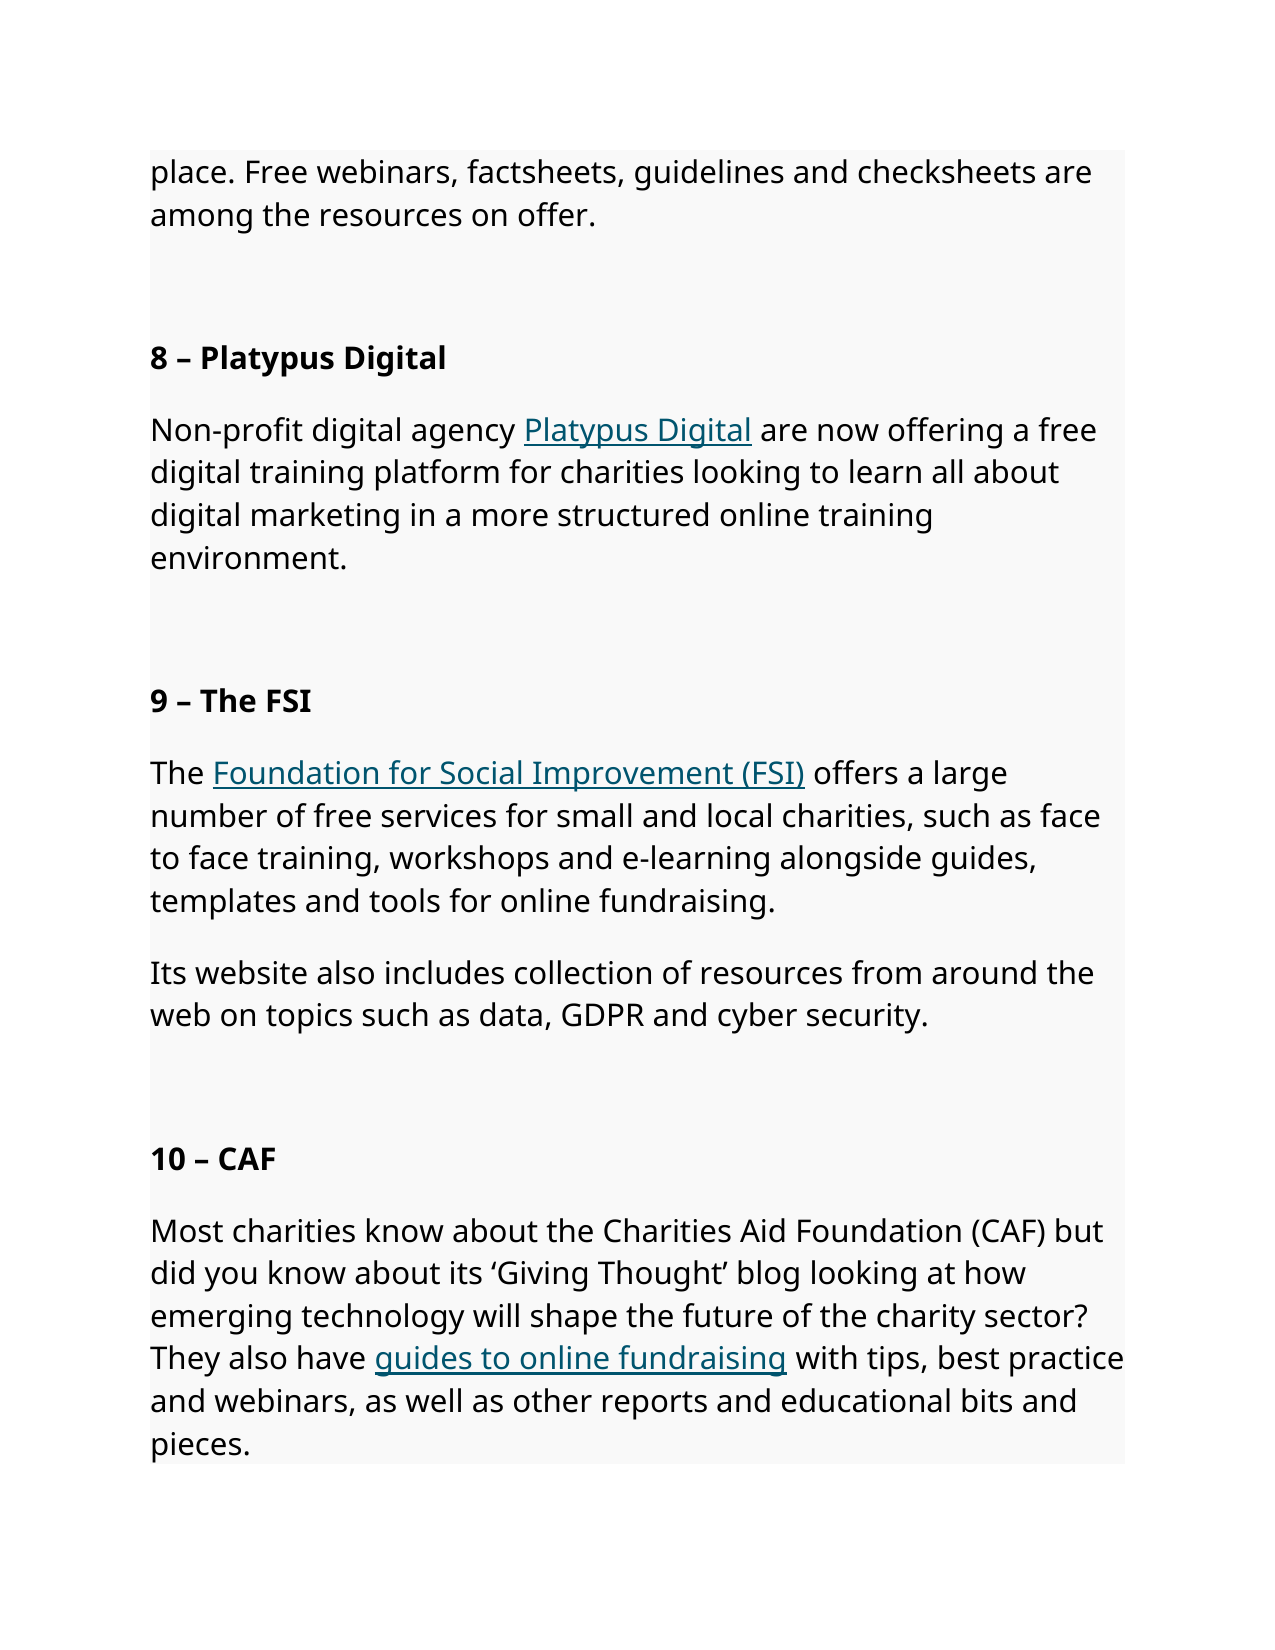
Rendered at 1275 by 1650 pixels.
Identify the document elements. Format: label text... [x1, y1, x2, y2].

text Most charities know about the Charities Aid Foundation (CAF) but did you know about its ‘Giving Thought’ blog looking at how emerging technology will shape the future of the charity sector? They also have guides to online fundraising with tips, best practice and webinars, as well as other reports and educational bits and pieces. [150, 1208, 1125, 1464]
text 9 – The FSI [150, 679, 1125, 722]
text Non-profit digital agency Platypus Digital are now offering a free digital training platform for charities looking to learn all about digital marketing in a more structured online training environment. [150, 408, 1125, 578]
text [150, 150, 1125, 235]
text Its website also includes collection of resources from around the web on topics such as data, GDPR and cyber security. [150, 951, 1125, 1036]
text The Foundation for Social Improvement (FSI) offers a large number of free services for small and local charities, such as face to face training, workshops and e-learning alongside guides, templates and tools for online fundraising. [150, 751, 1125, 921]
text 8 – Platypus Digital [150, 336, 1125, 379]
text 10 – CAF [150, 1137, 1125, 1179]
